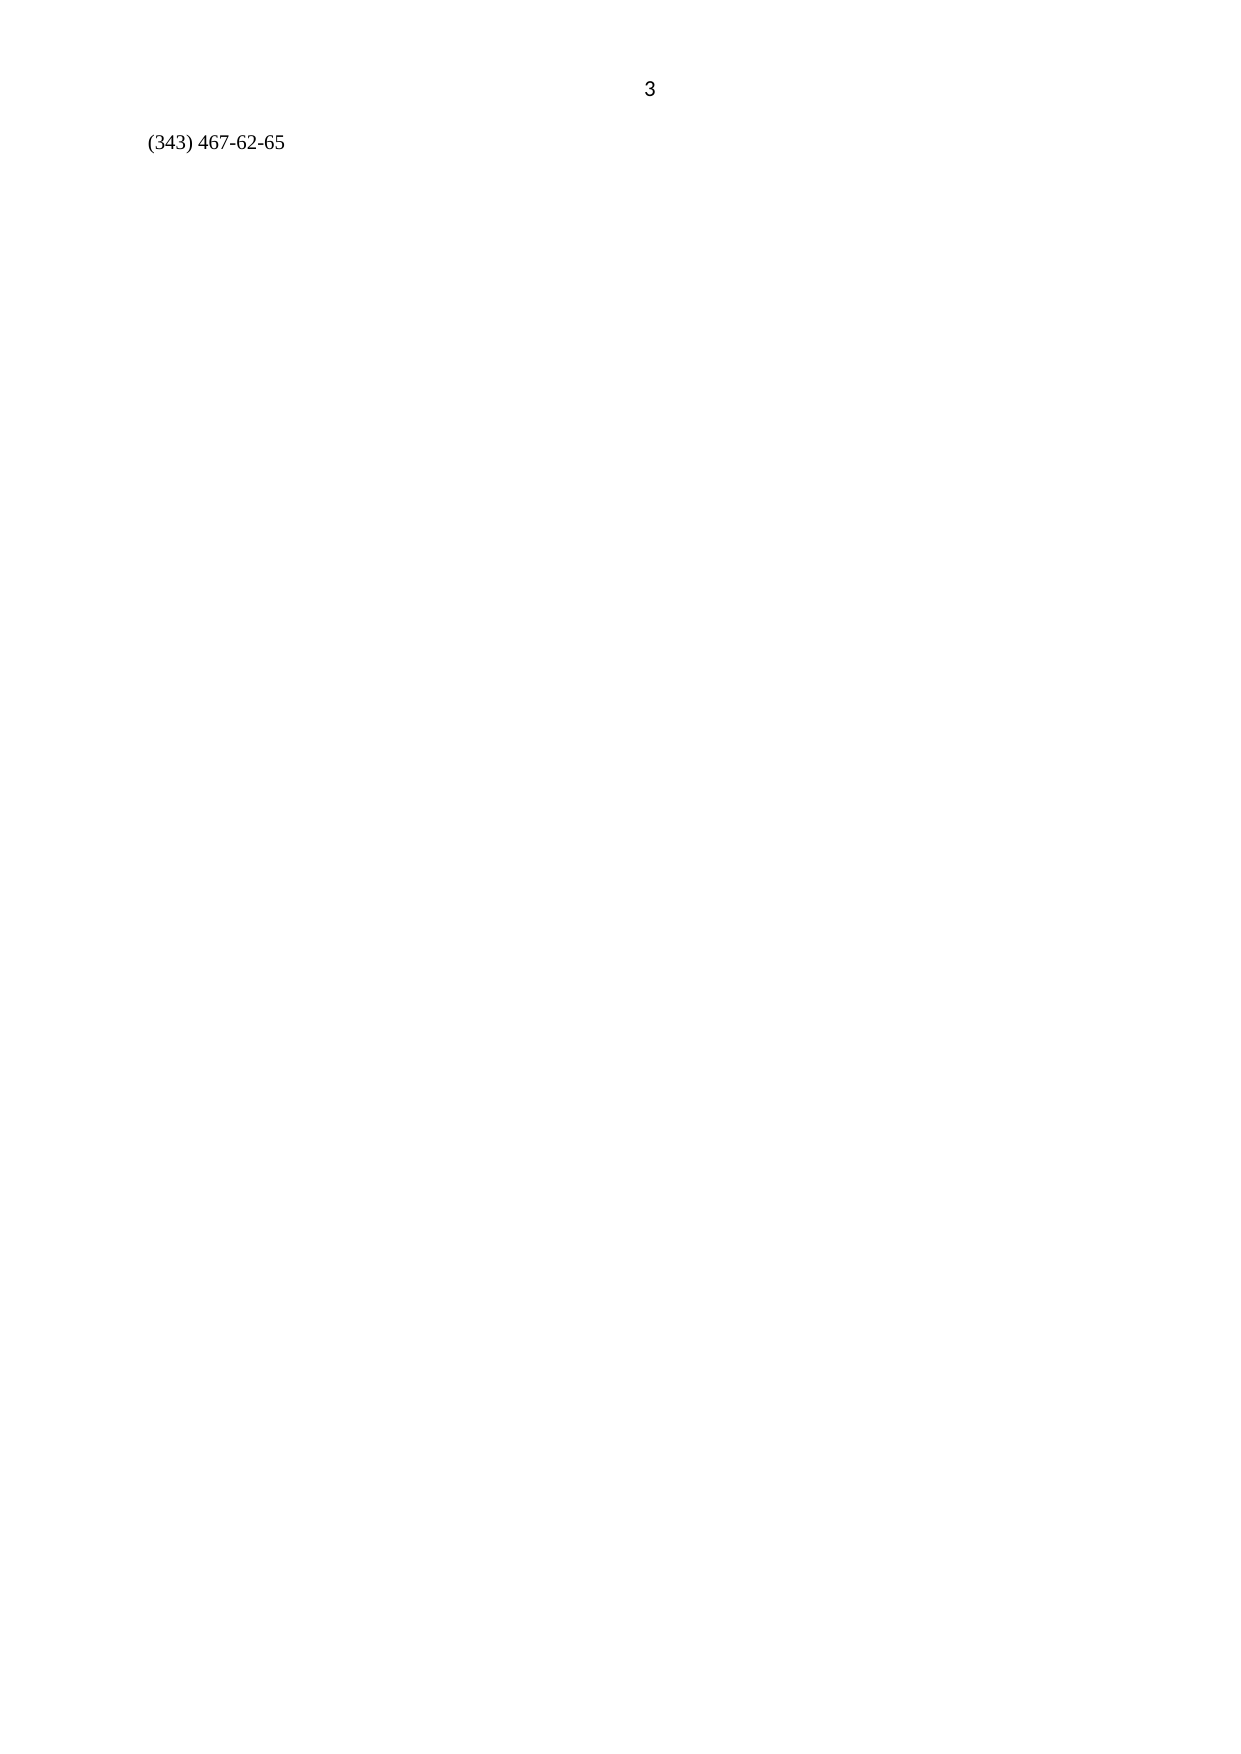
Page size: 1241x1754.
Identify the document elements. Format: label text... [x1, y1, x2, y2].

text (343) 467-62-65 [148, 130, 1152, 154]
